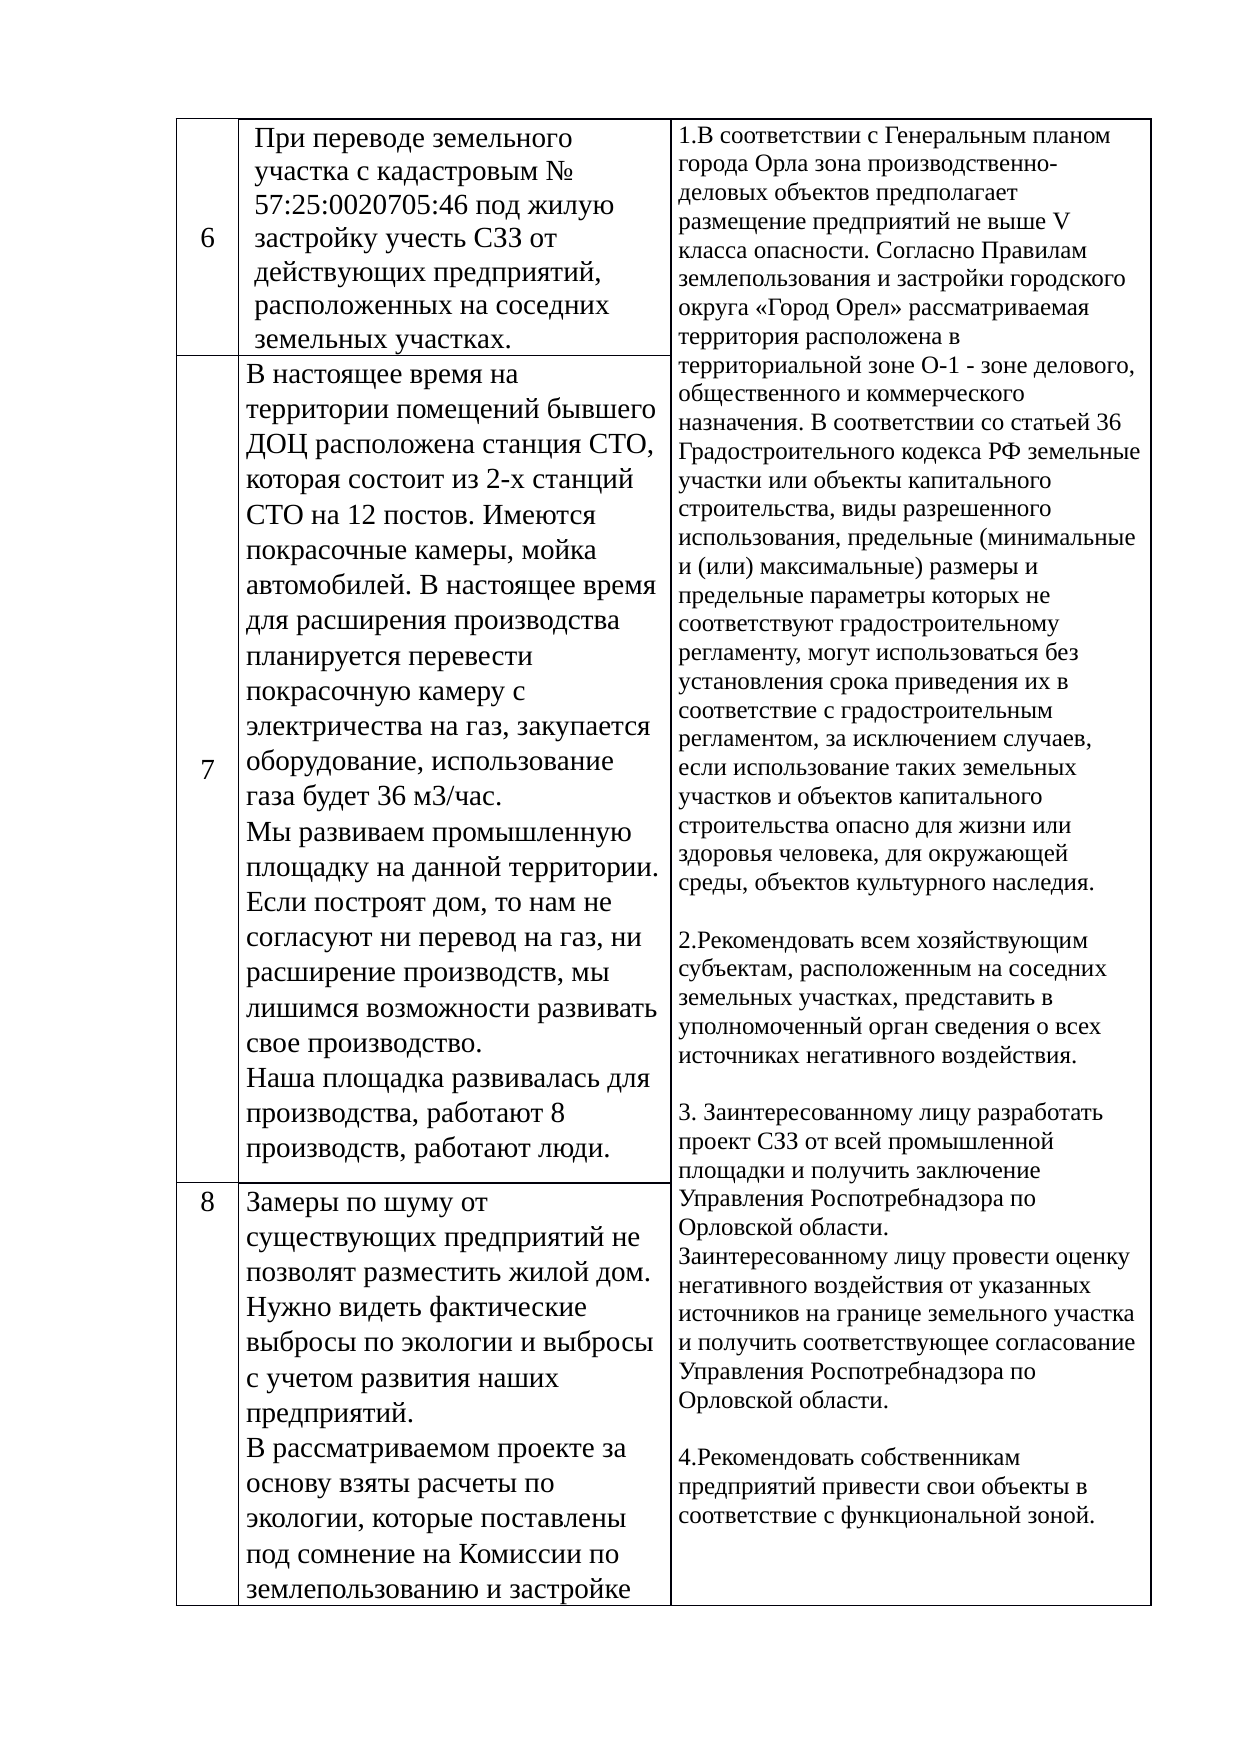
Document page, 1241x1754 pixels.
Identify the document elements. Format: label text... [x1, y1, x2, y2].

table_cell 6 [177, 119, 238, 354]
table_cell 8 [177, 1183, 238, 1604]
table_cell При переводе земельного участка с кадастровым № 57:25:0020705:46 под жилую застройку учесть СЗЗ от действующих предприятий, расположенных на соседних земельных участках. [239, 120, 670, 354]
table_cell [239, 1184, 670, 1604]
table_cell В настоящее время на территории помещений бывшего ДОЦ расположена станция СТО, которая состоит из 2-х станций СТО на 12 постов. Имеются покрасочные камеры, мойка автомобилей. В настоящее время для расширения производства планируется перевести покрасочную камеру с электричества на газ, закупается оборудование, использование газа будет 36 м3/час. Мы развиваем промышленную площадку на данной территории. Если построят дом, то нам не согласуют ни перевод на газ, ни расширение производств, мы лишимся возможности развивать свое производство. Наша площадка развивалась для производства, работают 8 производств, работают люди. [239, 356, 670, 1182]
table_cell 7 [177, 356, 238, 1182]
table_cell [672, 120, 1150, 1604]
